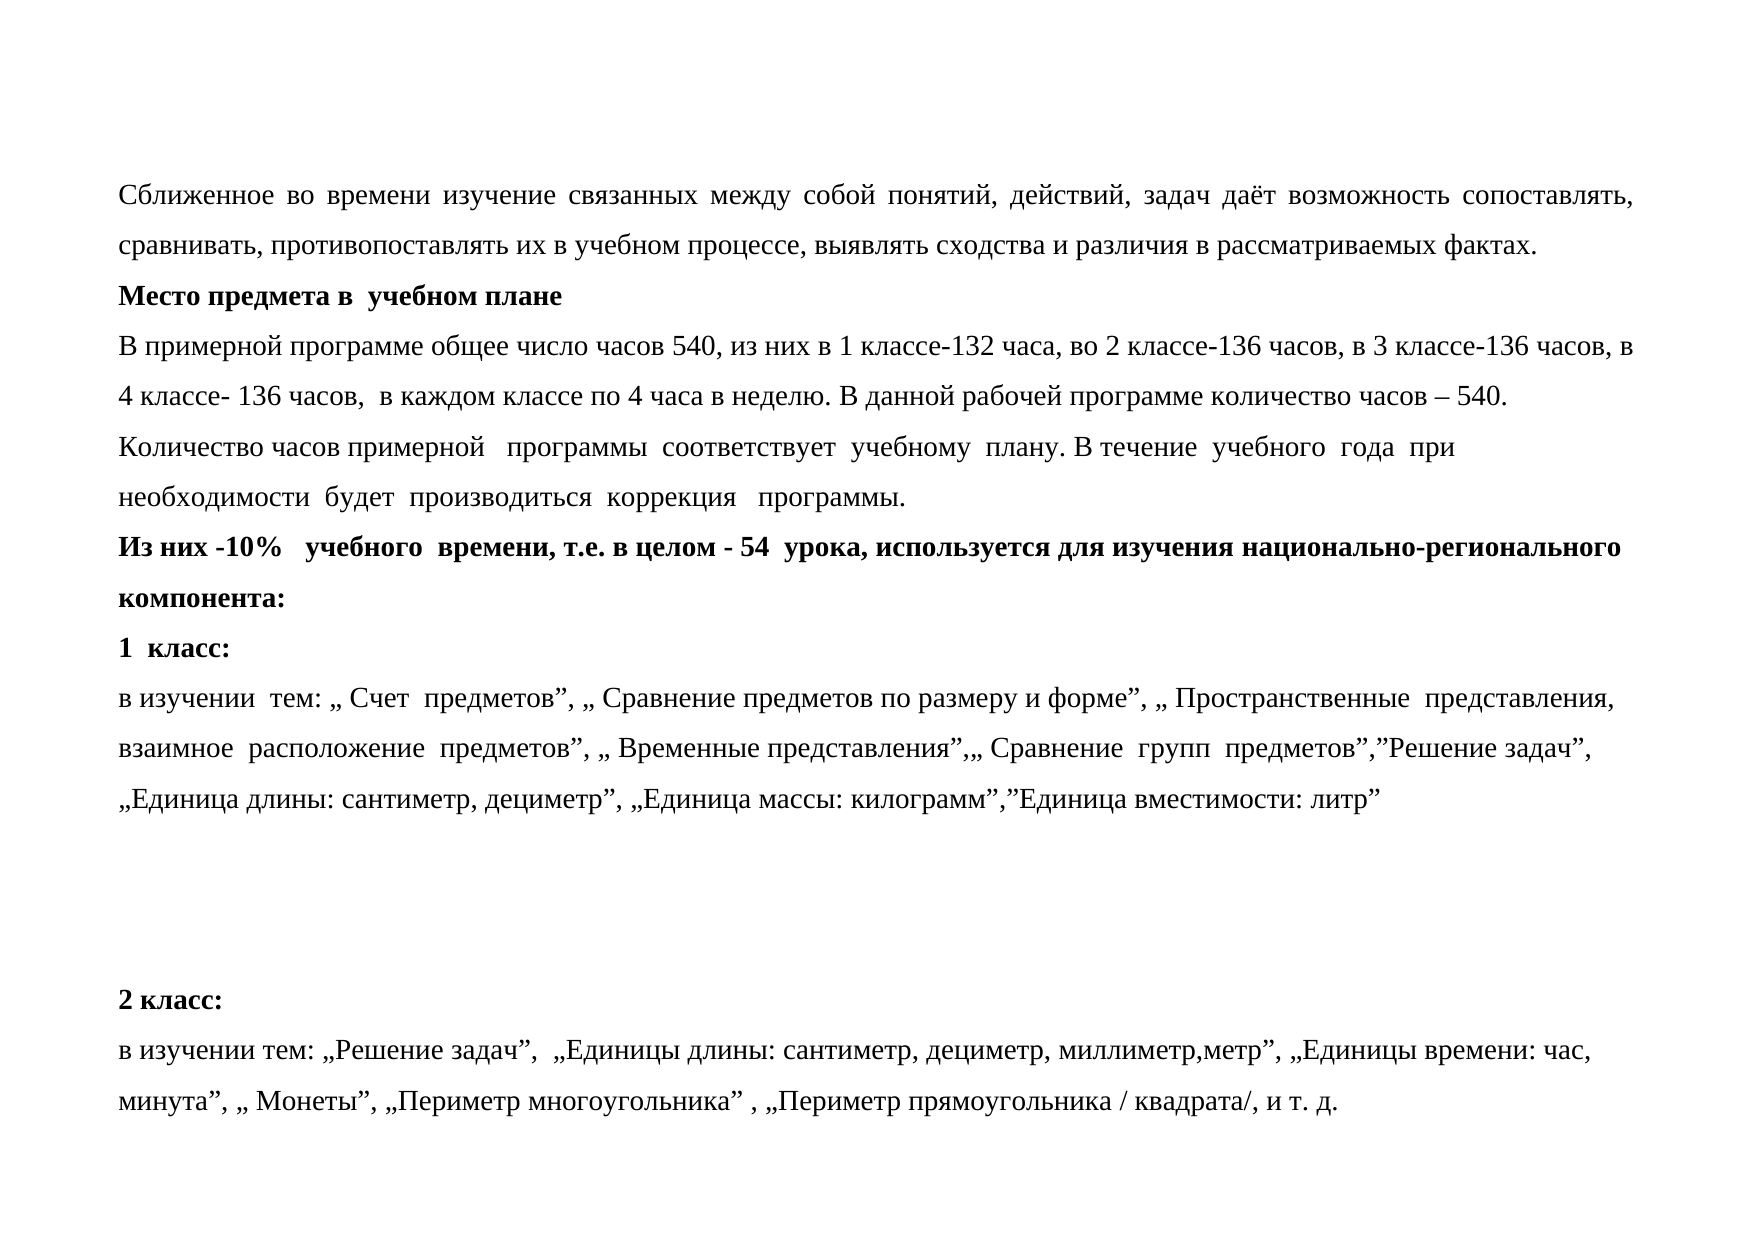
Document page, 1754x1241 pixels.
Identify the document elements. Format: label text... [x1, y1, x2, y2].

text 1 класс: [118, 630, 1636, 663]
text Из них -10% учебного времени, т.е. в целом - 54 урока, используется для изучения национально-регионального компонента: [118, 529, 1636, 613]
text Место предмета в учебном плане [118, 278, 1636, 311]
text 2 класс: [118, 982, 1636, 1016]
text в изучении тем: „ Счет предметов”, „ Сравнение предметов по размеру и форме”, „ Пространственные представления, взаимное расположение предметов”, „ Временные представления”,„ Сравнение групп предметов”,”Решение задач”, „Единица длины: сантиметр, дециметр”, „Единица массы: килограмм”,”Единица вместимости: литр” [118, 680, 1636, 814]
text в изучении тем: „Решение задач”, „Единицы длины: сантиметр, дециметр, миллиметр,метр”, „Единицы времени: час, минута”, „ Монеты”, „Периметр многоугольника” , „Периметр прямоугольника / квадрата/, и т. д. [118, 1032, 1636, 1116]
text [118, 177, 1636, 261]
text В примерной программе общее число часов 540, из них в 1 классе-132 часа, во 2 классе-136 часов, в 3 классе-136 часов, в 4 классе- 136 часов, в каждом классе по 4 часа в неделю. В данной рабочей программе количество часов – 540. Количество часов примерной программы соответствует учебному плану. В течение учебного года при необходимости будет производиться коррекция программы. [118, 328, 1636, 513]
